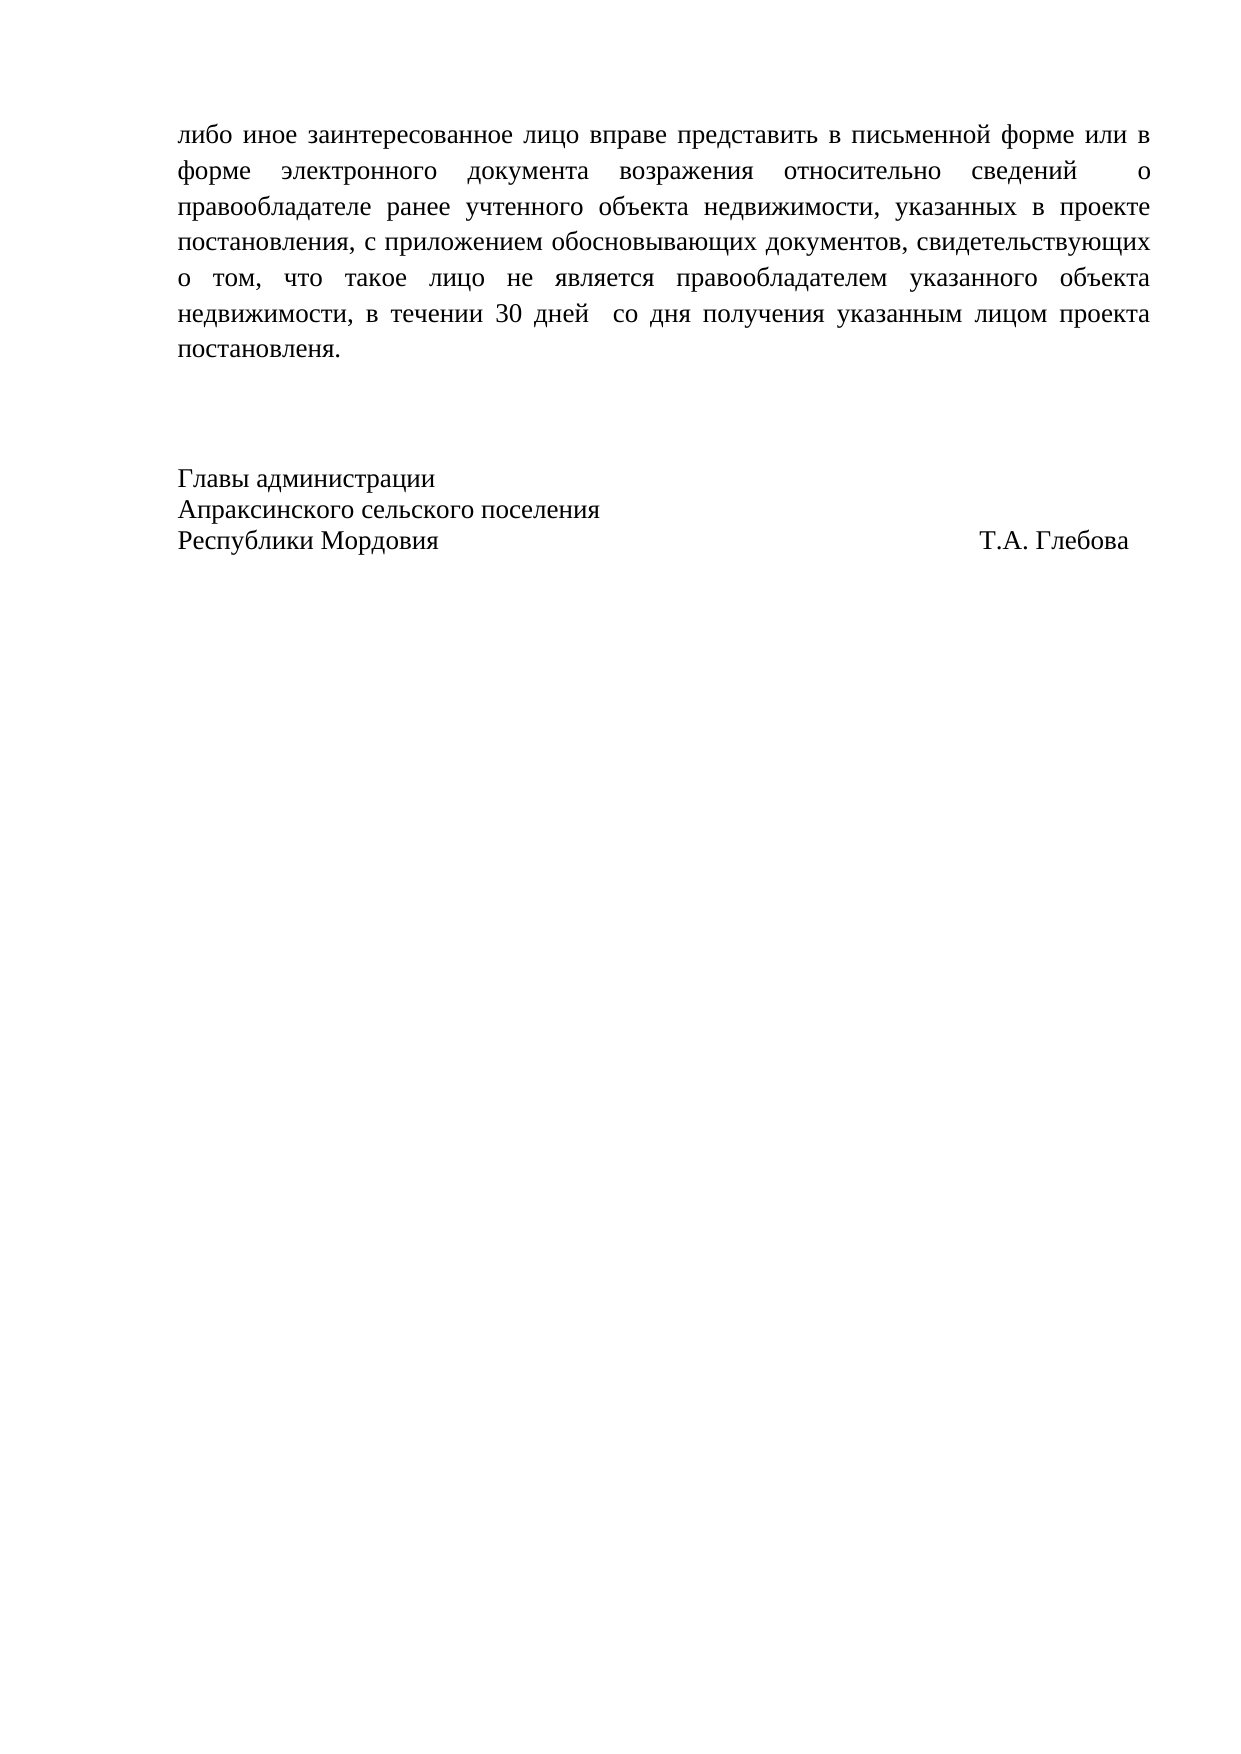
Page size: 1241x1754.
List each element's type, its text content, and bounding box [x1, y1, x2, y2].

text Апраксинского сельского поселения [177, 493, 1152, 524]
text Республики Мордовия Т.А. Глебова [177, 524, 1152, 555]
text Главы администрации [177, 462, 1152, 493]
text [177, 118, 1152, 364]
